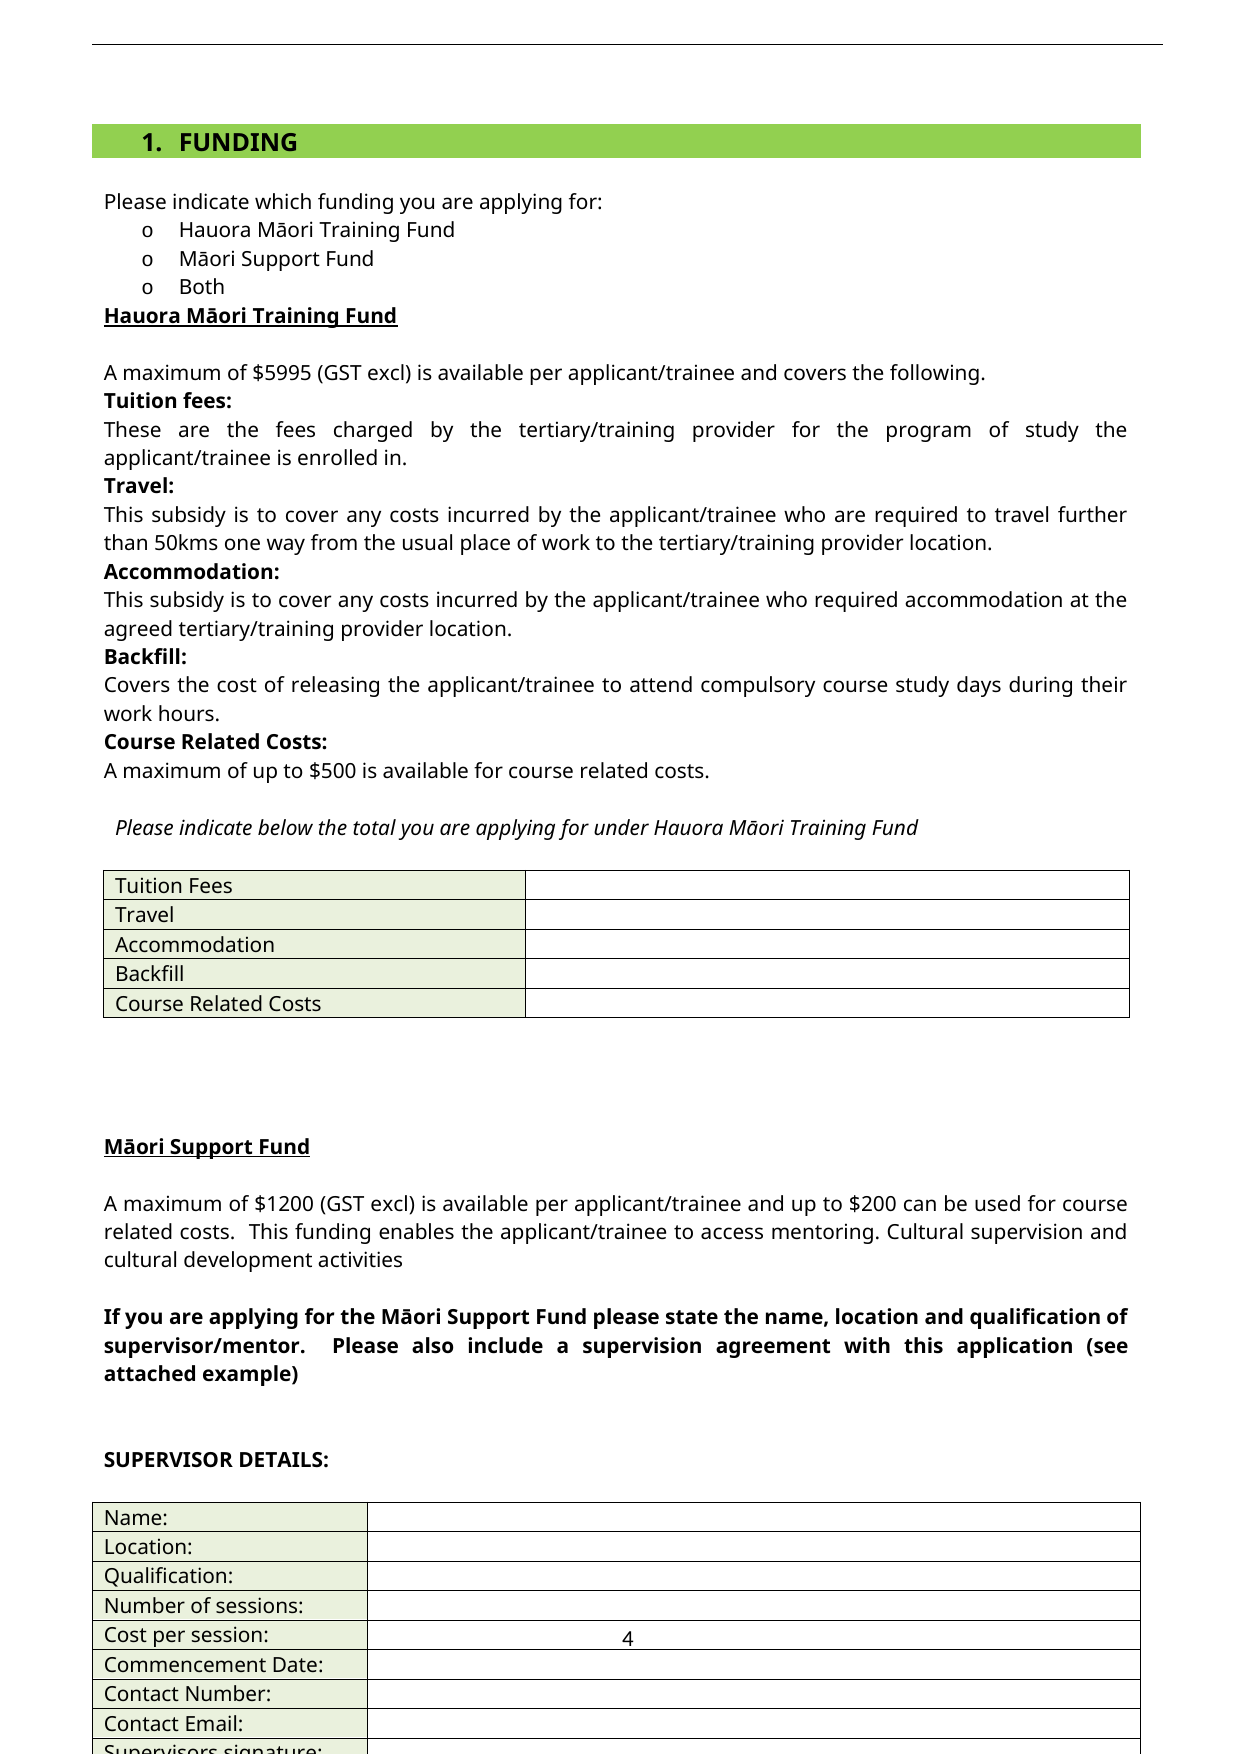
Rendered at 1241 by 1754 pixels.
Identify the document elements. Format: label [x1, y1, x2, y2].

table_cell [92, 45, 1163, 1624]
